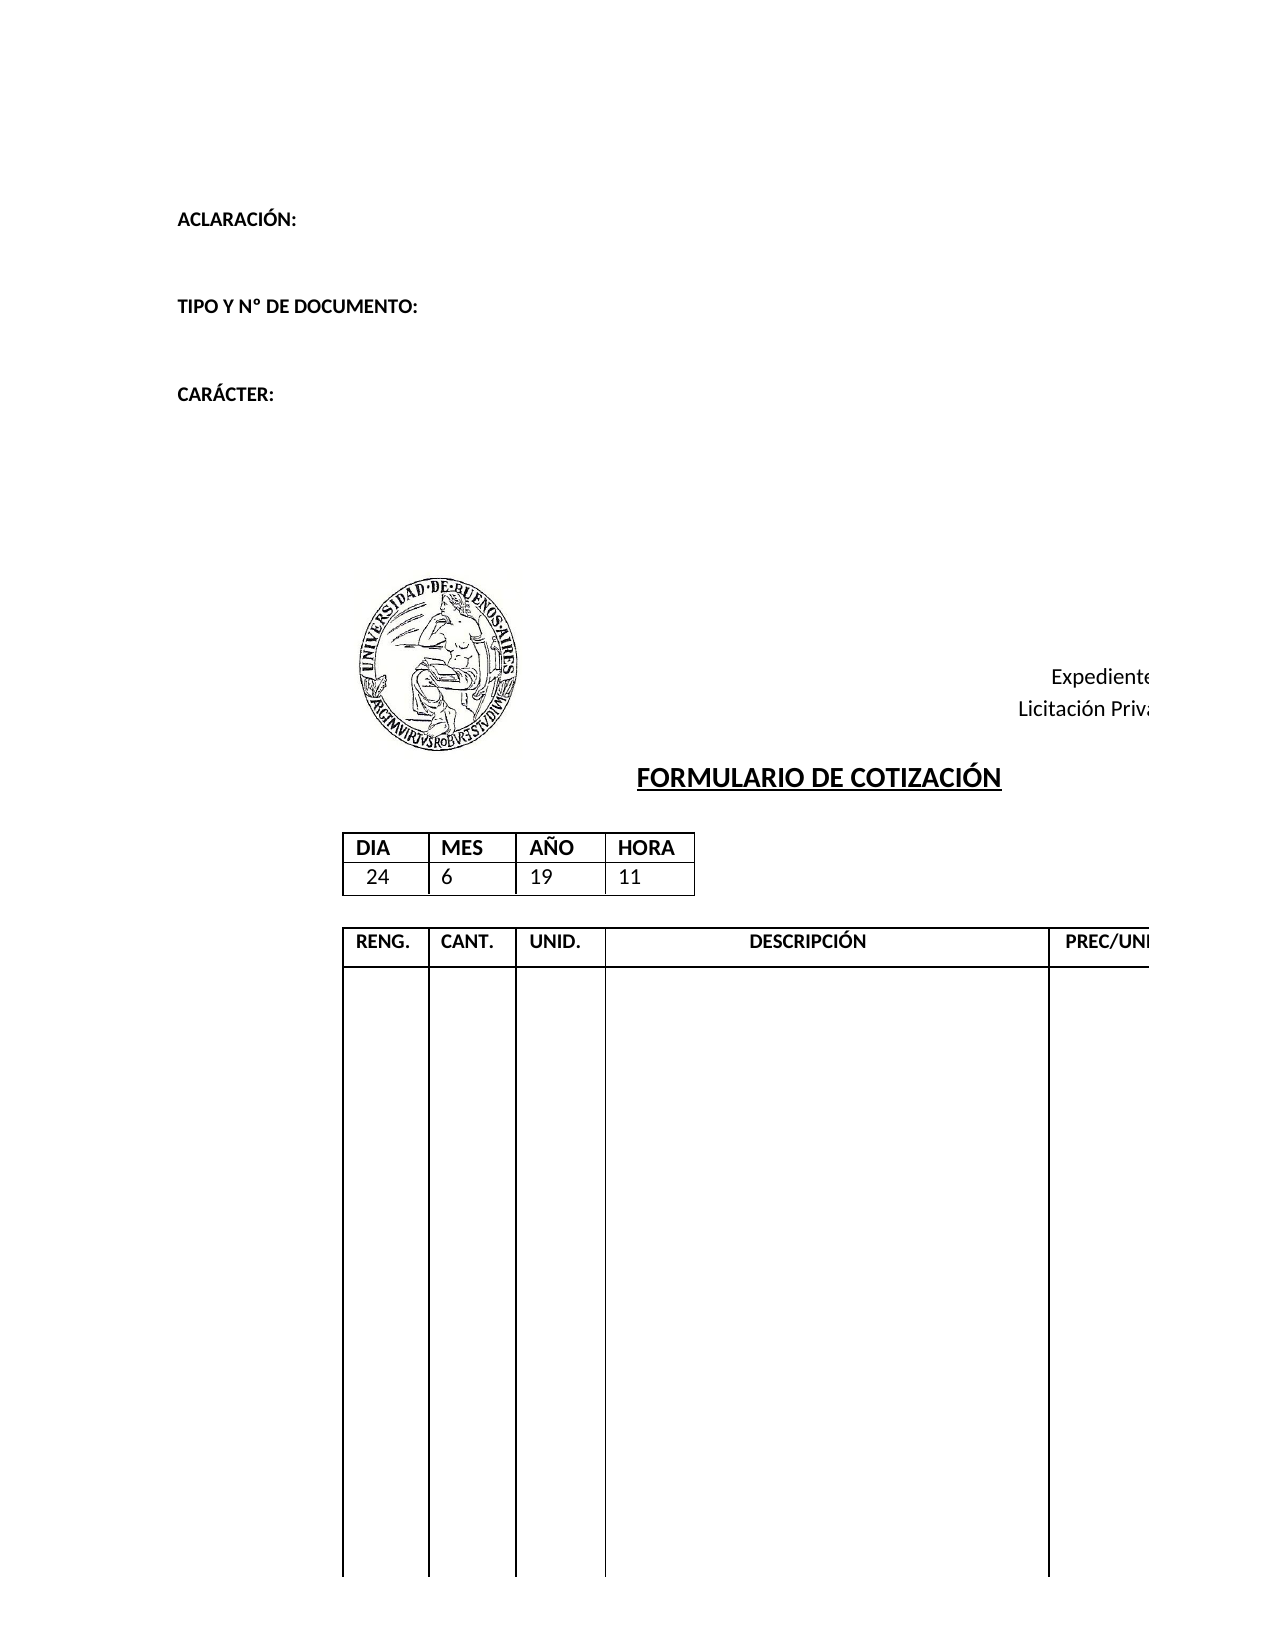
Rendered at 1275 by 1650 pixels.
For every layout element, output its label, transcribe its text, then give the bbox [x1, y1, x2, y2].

text TIPO Y Nº DE DOCUMENTO: [177, 293, 1098, 319]
text CARÁCTER: [177, 381, 1098, 406]
text ACLARACIÓN: [177, 206, 1098, 231]
